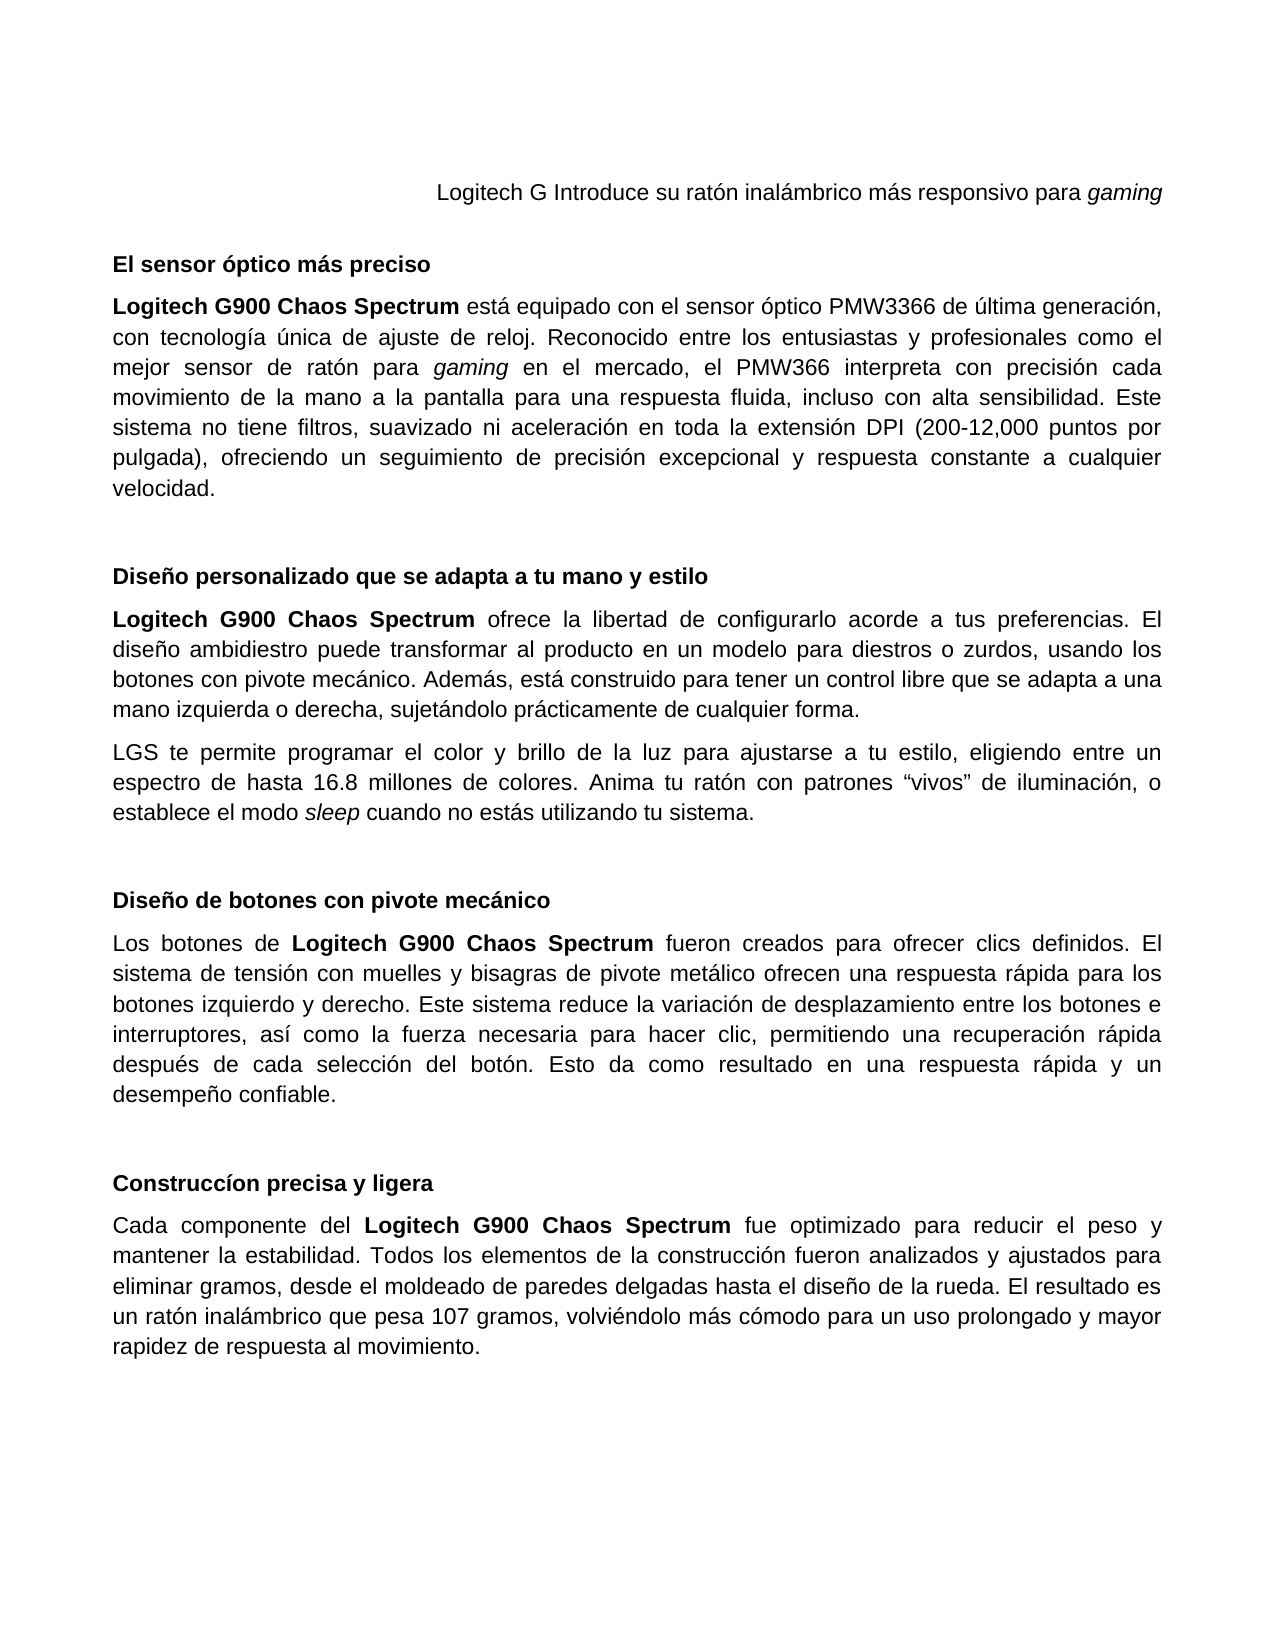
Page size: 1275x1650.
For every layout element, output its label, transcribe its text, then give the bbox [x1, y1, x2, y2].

text Diseño personalizado que se adapta a tu mano y estilo [112, 563, 1162, 589]
text Cada componente del Logitech G900 Chaos Spectrum fue optimizado para reducir el peso y mantener la estabilidad. Todos los elementos de la construcción fueron analizados y ajustados para eliminar gramos, desde el moldeado de paredes delgadas hasta el diseño de la rueda. El resultado es un ratón inalámbrico que pesa 107 gramos, volviéndolo más cómodo para un uso prolongado y mayor rapidez de respuesta al movimiento. [112, 1212, 1162, 1359]
text LGS te permite programar el color y brillo de la luz para ajustarse a tu estilo, eligiendo entre un espectro de hasta 16.8 millones de colores. Anima tu ratón con patrones “vivos” de iluminación, o establece el modo sleep cuando no estás utilizando tu sistema. [112, 739, 1162, 826]
text Logitech G900 Chaos Spectrum está equipado con el sensor óptico PMW3366 de última generación, con tecnología única de ajuste de reloj. Reconocido entre los entusiastas y profesionales como el mejor sensor de ratón para gaming en el mercado, el PMW366 interpreta con precisión cada movimiento de la mano a la pantalla para una respuesta fluida, incluso con alta sensibilidad. Este sistema no tiene filtros, suavizado ni aceleración en toda la extensión DPI (200-12,000 puntos por pulgada), ofreciendo un seguimiento de precisión excepcional y respuesta constante a cualquier velocidad. [112, 293, 1162, 501]
text Construccíon precisa y ligera [112, 1169, 1162, 1196]
text Los botones de Logitech G900 Chaos Spectrum fueron creados para ofrecer clics definidos. El sistema de tensión con muelles y bisagras de pivote metálico ofrecen una respuesta rápida para los botones izquierdo y derecho. Este sistema reduce la variación de desplazamiento entre los botones e interruptores, así como la fuerza necesaria para hacer clic, permitiendo una recuperación rápida después de cada selección del botón. Esto da como resultado en una respuesta rápida y un desempeño confiable. [112, 930, 1162, 1108]
text Diseño de botones con pivote mecánico [112, 887, 1162, 914]
text El sensor óptico más preciso [112, 251, 1162, 277]
text Logitech G900 Chaos Spectrum ofrece la libertad de configurarlo acorde a tus preferencias. El diseño ambidiestro puede transformar al producto en un modelo para diestros o zurdos, usando los botones con pivote mecánico. Además, está construido para tener un control libre que se adapta a una mano izquierda o derecha, sujetándolo prácticamente de cualquier forma. [112, 606, 1162, 722]
